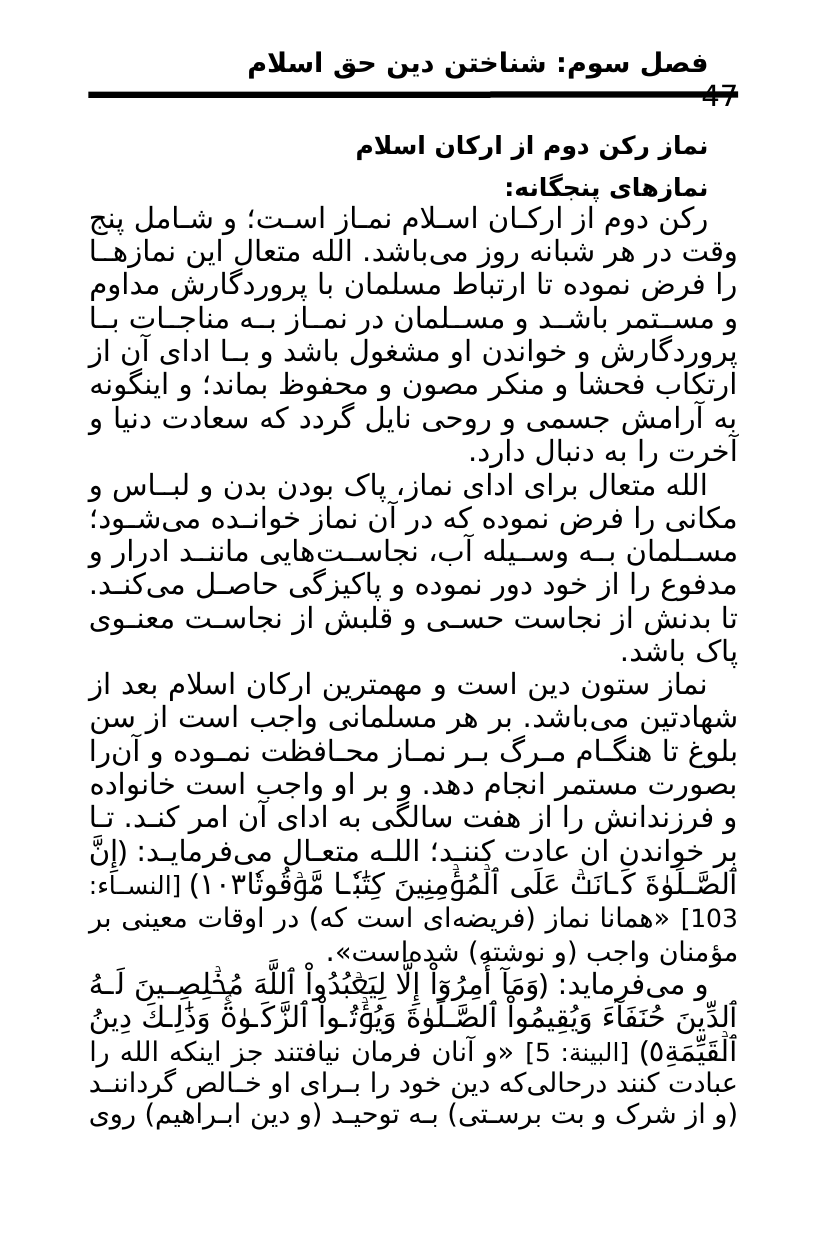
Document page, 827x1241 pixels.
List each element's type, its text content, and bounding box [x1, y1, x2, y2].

text نماز رکن دوم از ارکان اسلام [89, 132, 708, 161]
text رکن دوم از ارکان اسلام نماز است؛ و شامل پنج وقت در هر شبانه روز می‌باشد. الله متعال این نمازها را فرض نموده تا ارتباط مسلمان با پروردگارش مداوم و مستمر باشد و مسلمان در نماز به مناجات با پروردگارش و خواندن او مشغول باشد و با ادای آن از ارتکاب فحشا و منکر مصون و محفوظ بماند؛ و اینگونه به آرامش جسمی و روحی نایل گردد که سعادت دنیا و آخرت را به دنبال دارد. [89, 202, 738, 468]
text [89, 968, 738, 1130]
text نماز ستون دین است و مهمترین ارکان اسلام بعد از شهادتین می‌باشد. بر هر مسلمانی واجب است از سن بلوغ تا هنگام مرگ بر نماز محافظت نموده و آن‌را بصورت مستمر انجام دهد. و بر او واجب است خانواده و فرزندانش را از هفت سالگی به ادای آن امر کند. تا بر خواندن ان عادت کنند؛ الله متعال می‌فرماید: ﴿إِنَّ ٱلصَّلَوٰةَ كَانَتۡ عَلَى ٱلۡمُؤۡمِنِينَ كِتَٰبٗا مَّوۡقُوتٗا١٠٣﴾ [النساء: 103] «همانا نماز (فریضه‌ای است که) در اوقات معینی بر مؤمنان واجب (و نوشته) شده‌است». [89, 668, 738, 968]
text نمازهای پنجگانه: [89, 173, 738, 202]
text الله متعال برای ادای نماز، پاک بودن بدن و لباس و مکانی را فرض نموده که در آن نماز خوانده می‌شود؛ مسلمان به وسیله آب، نجاست‌هایی مانند ادرار و مدفوع را از خود دور نموده و پاکیزگی حاصل می‌کند. تا بدنش از نجاست حسی و قلبش از نجاست معنوی پاک باشد. [89, 468, 738, 668]
